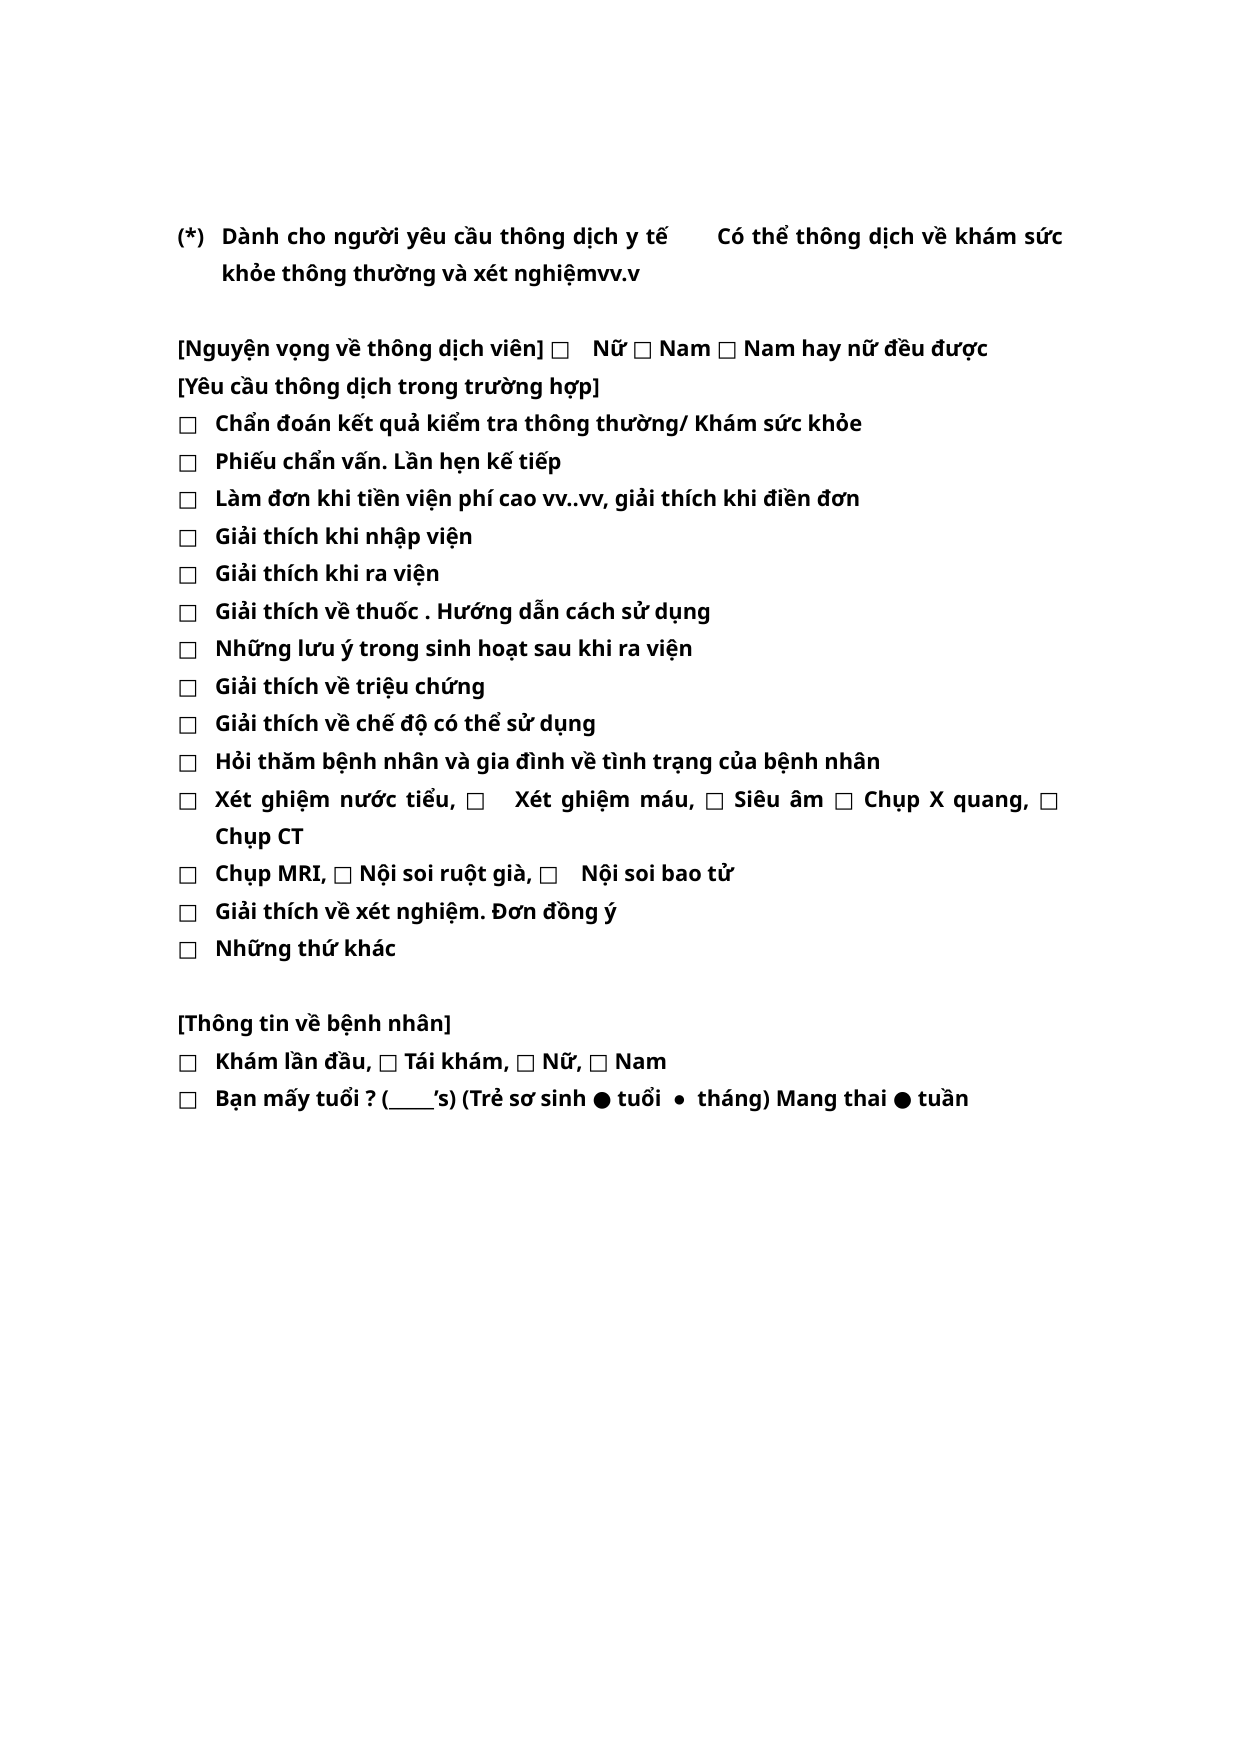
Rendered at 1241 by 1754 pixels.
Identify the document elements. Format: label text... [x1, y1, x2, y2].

list [Thông tin về bệnh nhân] [177, 1004, 1063, 1042]
list Phiếu chẩn vấn. Lần hẹn kế tiếp [177, 442, 1063, 479]
list Xét ghiệm nước tiểu, □ Xét ghiệm máu, □ Siêu âm □ Chụp X quang, □ Chụp CT [177, 779, 1063, 854]
text [Nguyện vọng về thông dịch viên] □ Nữ □ Nam □ Nam hay nữ đều được [177, 329, 1063, 367]
text (*) Dành cho người yêu cầu thông dịch y tế Có thể thông dịch về khám sức khỏe thông thường và xét nghiệmvv.v [177, 217, 1063, 292]
list Những thứ khác [177, 929, 1063, 967]
text [Yêu cầu thông dịch trong trường hợp] [177, 367, 1063, 404]
list Giải thích về chế độ có thể sử dụng [177, 704, 1063, 742]
list Hỏi thăm bệnh nhân và gia đình về tình trạng của bệnh nhân [177, 742, 1063, 779]
list Những lưu ý trong sinh hoạt sau khi ra viện [177, 629, 1063, 667]
list Bạn mấy tuổi ? (_____’s) (Trẻ sơ sinh ● tuổi ● tháng) Mang thai ● tuần [177, 1079, 1063, 1117]
list Giải thích khi nhập viện [177, 517, 1063, 554]
list Chẩn đoán kết quả kiểm tra thông thường/ Khám sức khỏe [177, 404, 1063, 442]
list Giải thích về xét nghiệm. Đơn đồng ý [177, 892, 1063, 929]
list Khám lần đầu, □ Tái khám, □ Nữ, □ Nam [177, 1042, 1063, 1079]
list Giải thích về thuốc . Hướng dẫn cách sử dụng [177, 592, 1063, 629]
list Chụp MRI, □ Nội soi ruột già, □ Nội soi bao tử [177, 854, 1063, 892]
list Giải thích khi ra viện [177, 554, 1063, 592]
list Làm đơn khi tiền viện phí cao vv..vv, giải thích khi điền đơn [177, 479, 1063, 517]
list Giải thích về triệu chứng [177, 667, 1063, 704]
